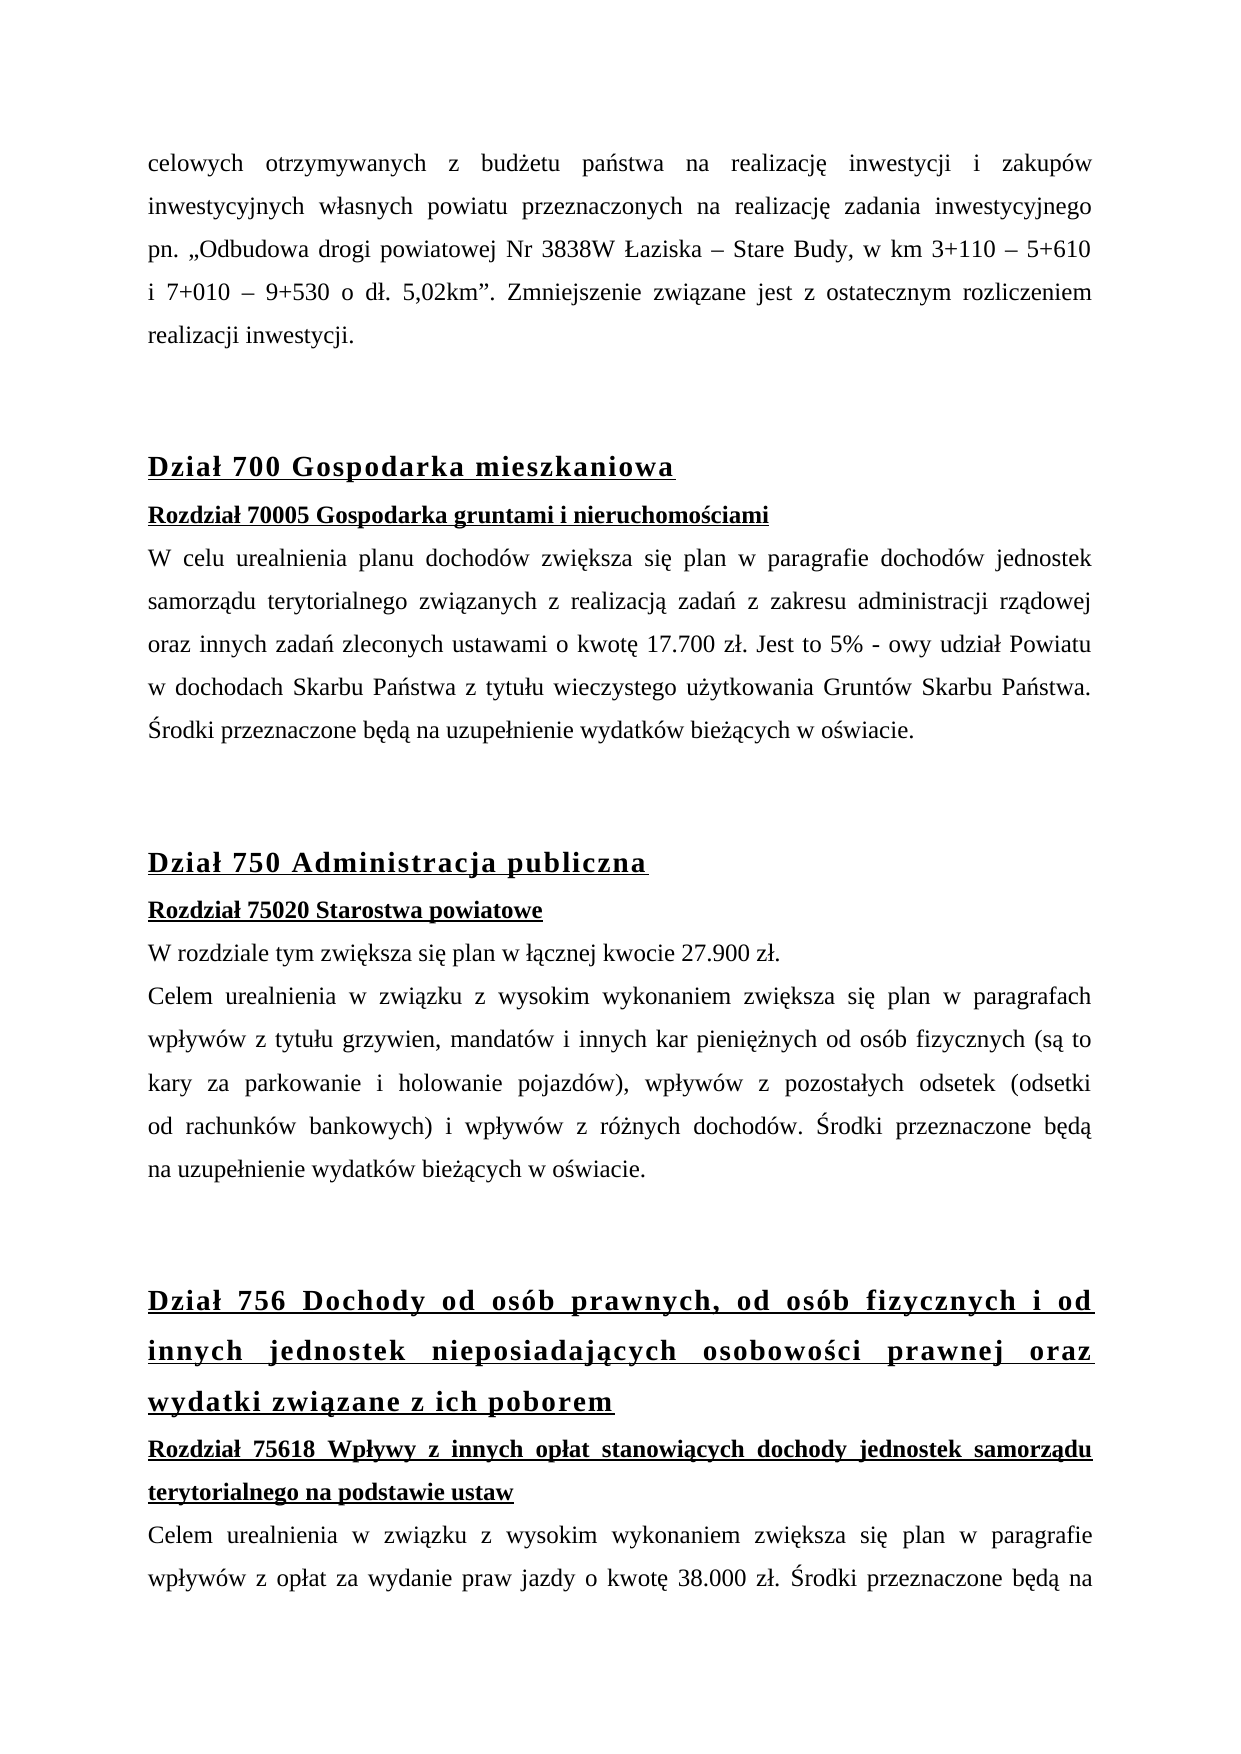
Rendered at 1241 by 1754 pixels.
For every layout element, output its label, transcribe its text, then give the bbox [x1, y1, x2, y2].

subtitle Celem urealnienia w związku z wysokim wykonaniem zwiększa się plan w paragrafach wpływów z tytułu grzywien, mandatów i innych kar pieniężnych od osób fizycznych (są to kary za parkowanie i holowanie pojazdów), wpływów z pozostałych odsetek (odsetki od rachunków bankowych) i wpływów z różnych dochodów. Środki przeznaczone będą na uzupełnienie wydatków bieżących w oświacie. [148, 981, 1093, 1183]
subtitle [148, 1520, 1093, 1592]
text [148, 148, 1093, 349]
subtitle Dział 756 Dochody od osób prawnych, od osób fizycznych i od innych jednostek nieposiadających osobowości prawnej oraz wydatki związane z ich poborem [148, 1314, 1093, 1363]
subtitle Dział 700 Gospodarka mieszkaniowa [148, 449, 1093, 483]
subtitle W celu urealnienia planu dochodów zwiększa się plan w paragrafie dochodów jednostek samorządu terytorialnego związanych z realizacją zadań z zakresu administracji rządowej oraz innych zadań zleconych ustawami o kwotę 17.700 zł. Jest to 5% - owy udział Powiatu w dochodach Skarbu Państwa z tytułu wieczystego użytkowania Gruntów Skarbu Państwa. Środki przeznaczone będą na uzupełnienie wydatków bieżących w oświacie. [148, 543, 1093, 744]
subtitle Rozdział 75618 Wpływy z innych opłat stanowiących dochody jednostek samorządu terytorialnego na podstawie ustaw [148, 1434, 1093, 1459]
subtitle W rozdziale tym zwiększa się plan w łącznej kwocie 27.900 zł. [148, 938, 1093, 967]
subtitle Dział 756 Dochody od osób prawnych, od osób fizycznych i od innych jednostek nieposiadających osobowości prawnej oraz wydatki związane z ich poborem [148, 1364, 1093, 1417]
subtitle Dział 750 Administracja publiczna [148, 845, 1093, 878]
subtitle Rozdział 70005 Gospodarka gruntami i nieruchomościami [148, 500, 1093, 528]
subtitle Dział 756 Dochody od osób prawnych, od osób fizycznych i od innych jednostek nieposiadających osobowości prawnej oraz wydatki związane z ich poborem [148, 1283, 1093, 1312]
subtitle Rozdział 75020 Starostwa powiatowe [148, 895, 1093, 924]
subtitle Rozdział 75618 Wpływy z innych opłat stanowiących dochody jednostek samorządu terytorialnego na podstawie ustaw [148, 1461, 1093, 1506]
